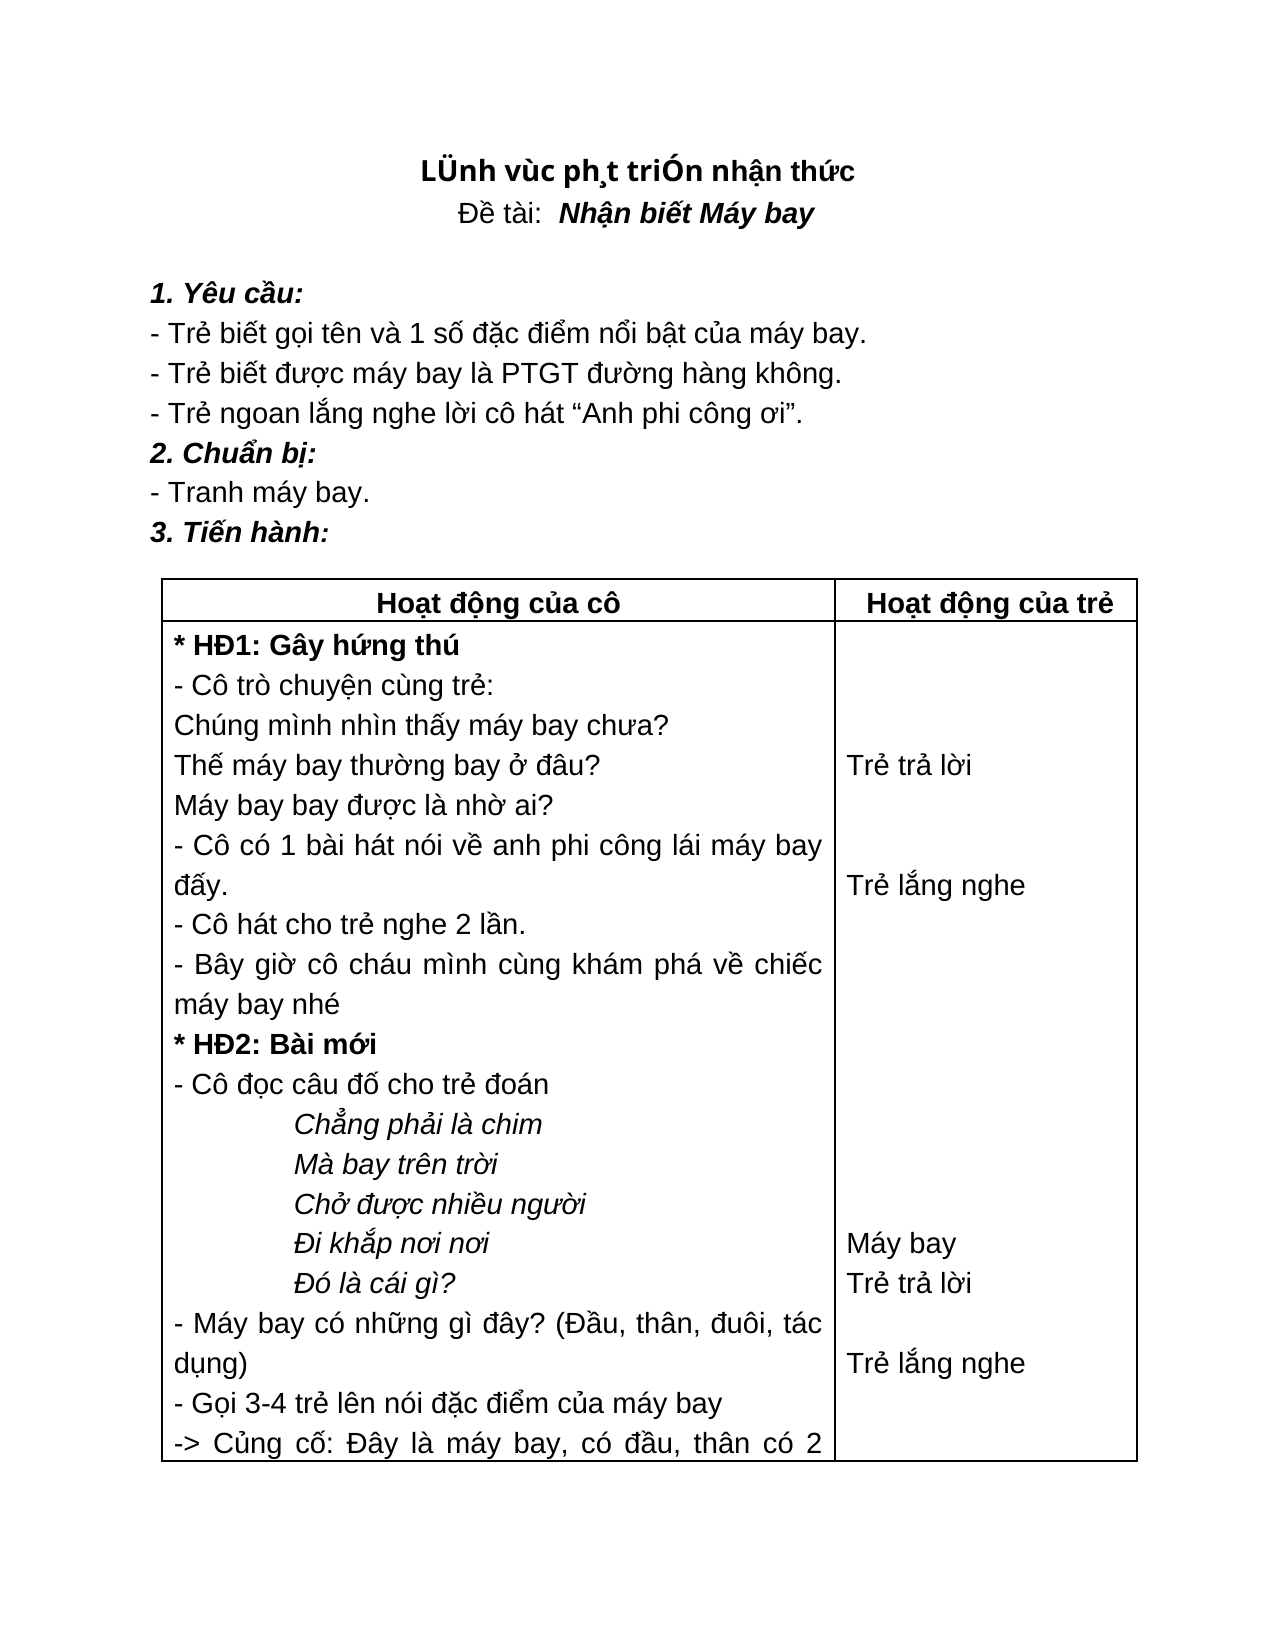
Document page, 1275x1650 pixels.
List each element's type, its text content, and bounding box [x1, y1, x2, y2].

text - Tranh máy bay. [150, 469, 1125, 509]
table_header Hoạt động của cô [163, 580, 834, 620]
text LÜnh vùc ph¸t triÓn nhận thức [150, 150, 1125, 190]
text Đề tài: Nhận biết Máy bay [150, 190, 1125, 230]
text 1. Yêu cầu: [150, 270, 1125, 309]
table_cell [836, 622, 1136, 1459]
table_header Hoạt động của trẻ [836, 580, 1136, 620]
text - Trẻ biết được máy bay là PTGT đường hàng không. [150, 349, 1125, 389]
text 3. Tiến hành: [150, 509, 1125, 549]
text - Trẻ ngoan lắng nghe lời cô hát “Anh phi công ơi”. [150, 389, 1125, 429]
text - Trẻ biết gọi tên và 1 số đặc điểm nổi bật của máy bay. [150, 309, 1125, 349]
text 2. Chuẩn bị: [150, 429, 1125, 469]
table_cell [163, 622, 834, 1459]
